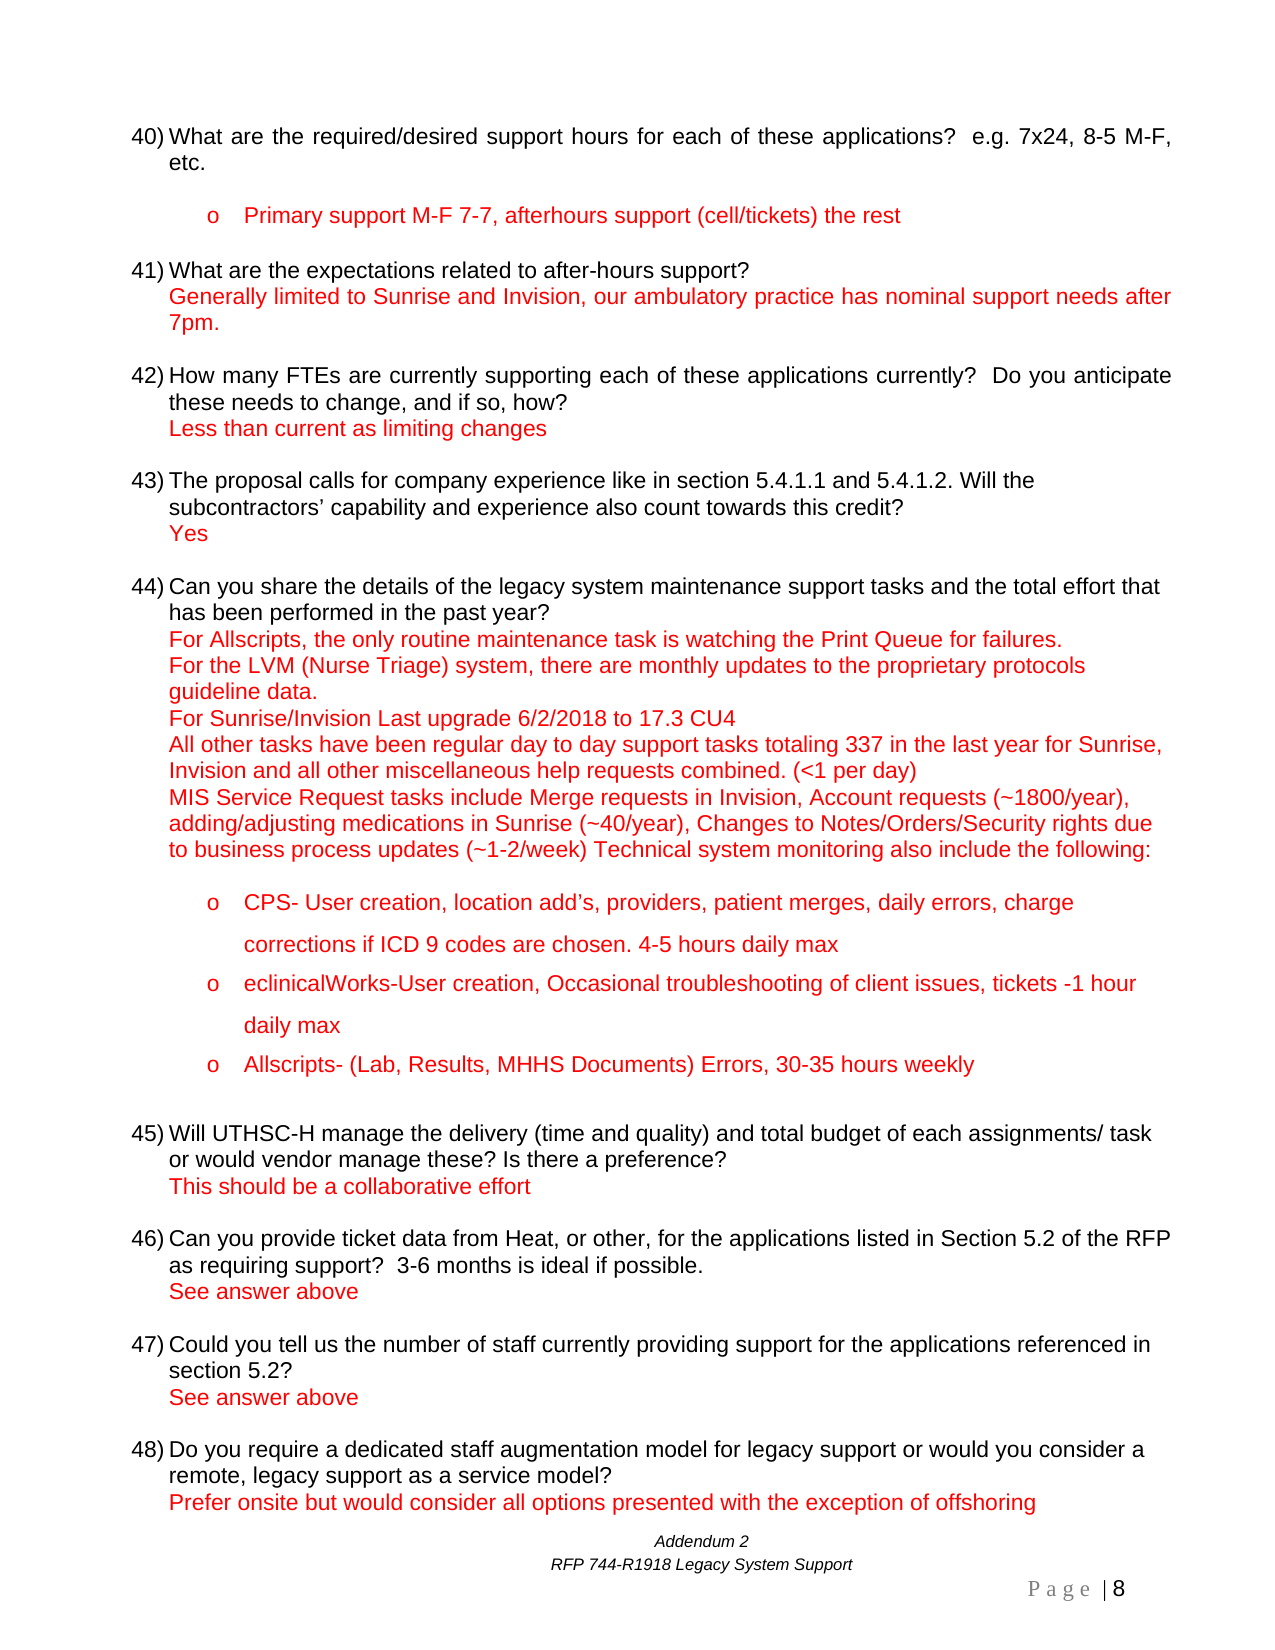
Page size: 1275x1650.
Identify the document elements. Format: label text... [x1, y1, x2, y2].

list Will UTHSC-H manage the delivery (time and quality) and total budget of each assignments/ task or would vendor manage these? Is there a preference? [131, 1120, 1172, 1173]
list How many FTEs are currently supporting each of these applications currently? Do you anticipate these needs to change, and if so, how? [131, 362, 1172, 415]
list See answer above [169, 1278, 1172, 1304]
list Allscripts- (Lab, Results, MHHS Documents) Errors, 30-35 hours weekly [206, 1051, 1172, 1079]
list Yes [169, 520, 1172, 547]
list Can you provide ticket data from Heat, or other, for the applications listed in Section 5.2 of the RFP as requiring support? 3-6 months is ideal if possible. [131, 1225, 1172, 1278]
list CPS- User creation, location add’s, providers, patient merges, daily errors, charge corrections if ICD 9 codes are chosen. 4-5 hours daily max [206, 889, 1172, 957]
list All other tasks have been regular day to day support tasks totaling 337 in the last year for Sunrise, Invision and all other miscellaneous help requests combined. (<1 per day) [169, 731, 1172, 784]
list See answer above [169, 1383, 1172, 1410]
list Primary support M-F 7-7, afterhours support (cell/tickets) the rest [206, 202, 1172, 230]
list Generally limited to Sunrise and Invision, our ambulatory practice has nominal support needs after 7pm. [169, 283, 1172, 336]
list Do you require a dedicated staff augmentation model for legacy support or would you consider a remote, legacy support as a service model? [131, 1436, 1172, 1489]
list MIS Service Request tasks include Merge requests in Invision, Account requests (~1800/year), adding/adjusting medications in Sunrise (~40/year), Changes to Notes/Orders/Security rights due to business process updates (~1-2/week) Technical system monitoring also include the following: [169, 784, 1172, 863]
list For Allscripts, the only routine maintenance task is watching the Print Queue for failures. [169, 626, 1172, 652]
list Less than current as limiting changes [169, 415, 1172, 441]
list Can you share the details of the legacy system maintenance support tasks and the total effort that has been performed in the past year? [131, 573, 1172, 626]
list This should be a collaborative effort [169, 1173, 1172, 1199]
list Could you tell us the number of staff currently providing support for the applications referenced in section 5.2? [131, 1331, 1172, 1383]
list eclinicalWorks-User creation, Occasional troubleshooting of client issues, tickets -1 hour daily max [206, 970, 1172, 1038]
list For the LVM (Nurse Triage) system, there are monthly updates to the proprietary protocols guideline data. [169, 652, 1172, 705]
list Prefer onsite but would consider all options presented with the exception of offshoring [169, 1489, 1172, 1515]
list For Sunrise/Invision Last upgrade 6/2/2018 to 17.3 CU4 [169, 705, 1172, 731]
list What are the required/desired support hours for each of these applications? e.g. 7x24, 8-5 M-F, etc. [131, 123, 1172, 176]
list The proposal calls for company experience like in section 5.4.1.1 and 5.4.1.2. Will the subcontractors’ capability and experience also count towards this credit? [131, 467, 1172, 520]
list What are the expectations related to after-hours support? [131, 257, 1172, 283]
